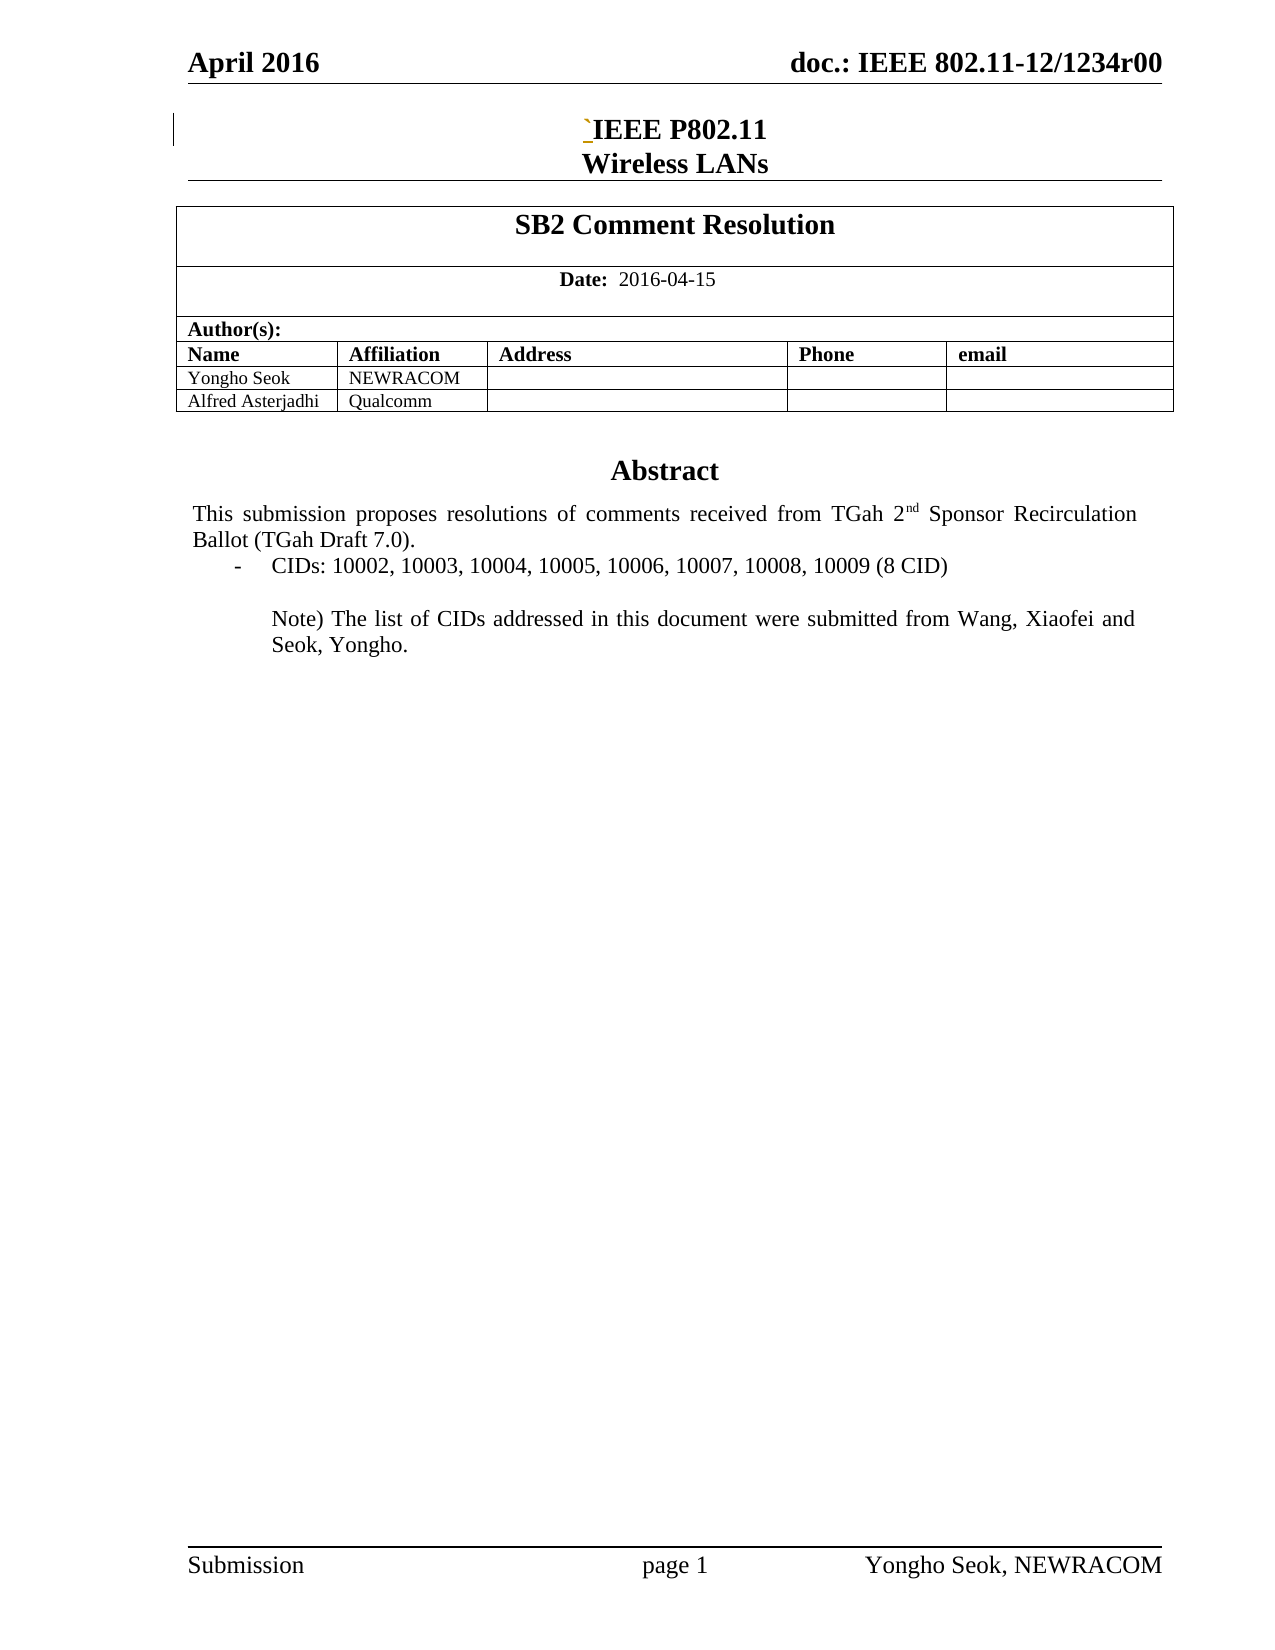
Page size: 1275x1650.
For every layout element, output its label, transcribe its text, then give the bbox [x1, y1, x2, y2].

table_cell Yongho Seok [177, 367, 337, 389]
table_cell [947, 367, 1173, 389]
table_cell Alfred Asterjadhi [177, 390, 337, 411]
table_cell [788, 367, 946, 389]
table_cell [788, 390, 946, 411]
table_cell Affiliation [338, 342, 487, 366]
table_cell Date: 2016-04-15 [177, 267, 1173, 316]
table_cell email [947, 342, 1173, 366]
table_cell Name [177, 342, 337, 366]
table_cell [488, 390, 787, 411]
table_cell Phone [788, 342, 946, 366]
table_cell NEWRACOM [338, 367, 487, 389]
table_cell Author(s): [177, 317, 1173, 341]
table_cell Qualcomm [338, 390, 487, 411]
table_cell [947, 390, 1173, 411]
table_cell [488, 367, 787, 389]
table_header SB2 Comment Resolution [177, 207, 1173, 266]
text IEEE P802.11 Wireless LANs [187, 112, 1162, 181]
table_cell Address [488, 342, 787, 366]
